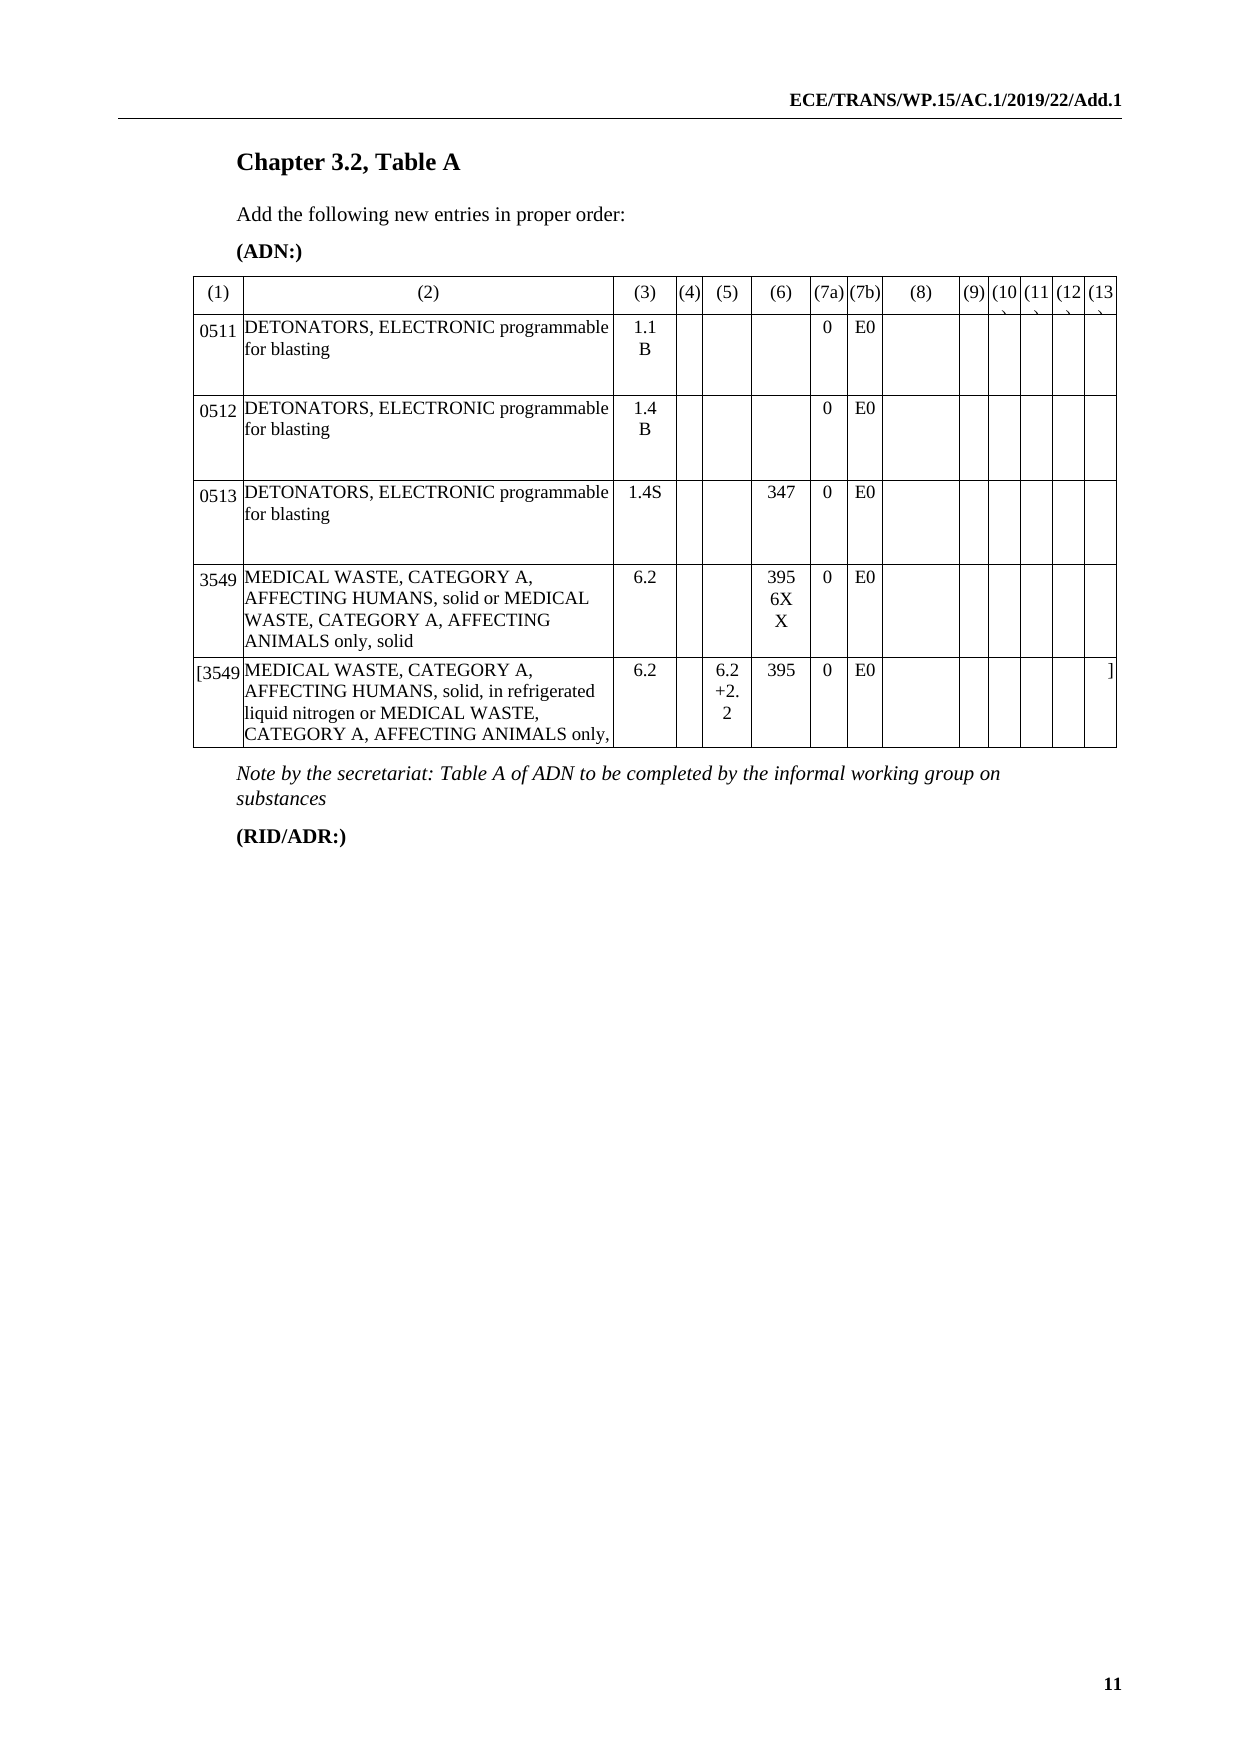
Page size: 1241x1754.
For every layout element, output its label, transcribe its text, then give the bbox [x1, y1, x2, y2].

table_cell [989, 565, 1020, 657]
table_cell 6.2 [614, 565, 676, 657]
table_cell [677, 481, 702, 564]
table_cell [1053, 658, 1084, 747]
table_header (1) [194, 277, 243, 314]
table_cell [1053, 315, 1084, 395]
table_cell 0 [811, 658, 847, 747]
table_cell [960, 565, 988, 657]
table_header (5) [703, 277, 751, 314]
table_cell 1.4S [614, 481, 676, 564]
table_cell E0 [848, 658, 882, 747]
table_cell [1053, 481, 1084, 564]
table_cell [1085, 396, 1116, 479]
table_cell E0 [848, 315, 882, 395]
table_cell [960, 396, 988, 479]
table_header (6) [752, 277, 810, 314]
table_cell [960, 658, 988, 747]
text (RID/ADR:) [236, 823, 1004, 848]
table_cell [989, 481, 1020, 564]
table_header (10) [989, 277, 1020, 314]
text Chapter 3.2, Table A [118, 148, 1004, 176]
table_cell MEDICAL WASTE, CATEGORY A, AFFECTING HUMANS, solid or MEDICAL WASTE, CATEGORY A, AFFECTING ANIMALS only, solid [244, 565, 613, 657]
table_header (7b) [848, 277, 882, 314]
table_cell ] [1085, 658, 1116, 747]
table_cell [752, 315, 810, 395]
table_header (3) [614, 277, 676, 314]
table_cell 6.2 +2.2 [703, 658, 751, 747]
table_cell [883, 396, 959, 479]
table_header (7a) [811, 277, 847, 314]
table_cell 0 [811, 481, 847, 564]
table_header (11) [1021, 277, 1052, 314]
table_cell [703, 481, 751, 564]
table_cell [1085, 481, 1116, 564]
table_cell 3549 [194, 565, 243, 657]
table_cell MEDICAL WASTE, CATEGORY A, AFFECTING HUMANS, solid, in refrigerated liquid nitrogen or MEDICAL WASTE, CATEGORY A, AFFECTING ANIMALS only, solid, in refrigerated liquid nitrogen [244, 658, 613, 747]
table_header (2) [244, 277, 613, 314]
table_cell 0 [811, 565, 847, 657]
table_header (8) [883, 277, 959, 314]
table_cell [960, 315, 988, 395]
table_cell 0511 [194, 315, 243, 395]
table_header (13) [1085, 277, 1116, 314]
table_cell [677, 658, 702, 747]
table_cell DETONATORS, ELECTRONIC programmable for blasting [244, 481, 613, 564]
table_cell [703, 315, 751, 395]
table_cell [677, 315, 702, 395]
table_cell [989, 315, 1020, 395]
table_cell E0 [848, 565, 882, 657]
table_cell E0 [848, 396, 882, 479]
table_cell DETONATORS, ELECTRONIC programmable for blasting [244, 396, 613, 479]
table_cell 395 6XX [752, 565, 810, 657]
table_cell [1021, 658, 1052, 747]
table_cell 1.1B [614, 315, 676, 395]
table_cell 1.4B [614, 396, 676, 479]
table_header (12) [1053, 277, 1084, 314]
text Add the following new entries in proper order: [236, 201, 1004, 226]
table_cell [1021, 565, 1052, 657]
table_cell [883, 315, 959, 395]
table_cell [883, 565, 959, 657]
table_cell [1053, 565, 1084, 657]
table_cell [677, 396, 702, 479]
table_cell [1021, 396, 1052, 479]
table_cell 6.2 [614, 658, 676, 747]
table_cell 395 [752, 658, 810, 747]
table_cell 0 [811, 315, 847, 395]
table_cell [703, 396, 751, 479]
table_cell 0512 [194, 396, 243, 479]
table_cell [1021, 315, 1052, 395]
table_cell [1085, 565, 1116, 657]
table_cell [960, 481, 988, 564]
table_cell [1021, 481, 1052, 564]
table_cell [883, 481, 959, 564]
table_cell [677, 565, 702, 657]
table_cell [1085, 315, 1116, 395]
table_cell 0513 [194, 481, 243, 564]
text (ADN:) [236, 238, 1004, 263]
table_cell 347 [752, 481, 810, 564]
table_cell DETONATORS, ELECTRONIC programmable for blasting [244, 315, 613, 395]
table_header (4) [677, 277, 702, 314]
table_cell [752, 396, 810, 479]
table_cell [989, 396, 1020, 479]
table_cell [883, 658, 959, 747]
table_cell E0 [848, 481, 882, 564]
table_cell [3549 [194, 658, 243, 747]
table_header (9) [960, 277, 988, 314]
text Note by the secretariat: Table A of ADN to be completed by the informal working group on substances [236, 760, 1004, 810]
table_cell 0 [811, 396, 847, 479]
table_cell [703, 565, 751, 657]
table_cell [989, 658, 1020, 747]
table_cell [1053, 396, 1084, 479]
